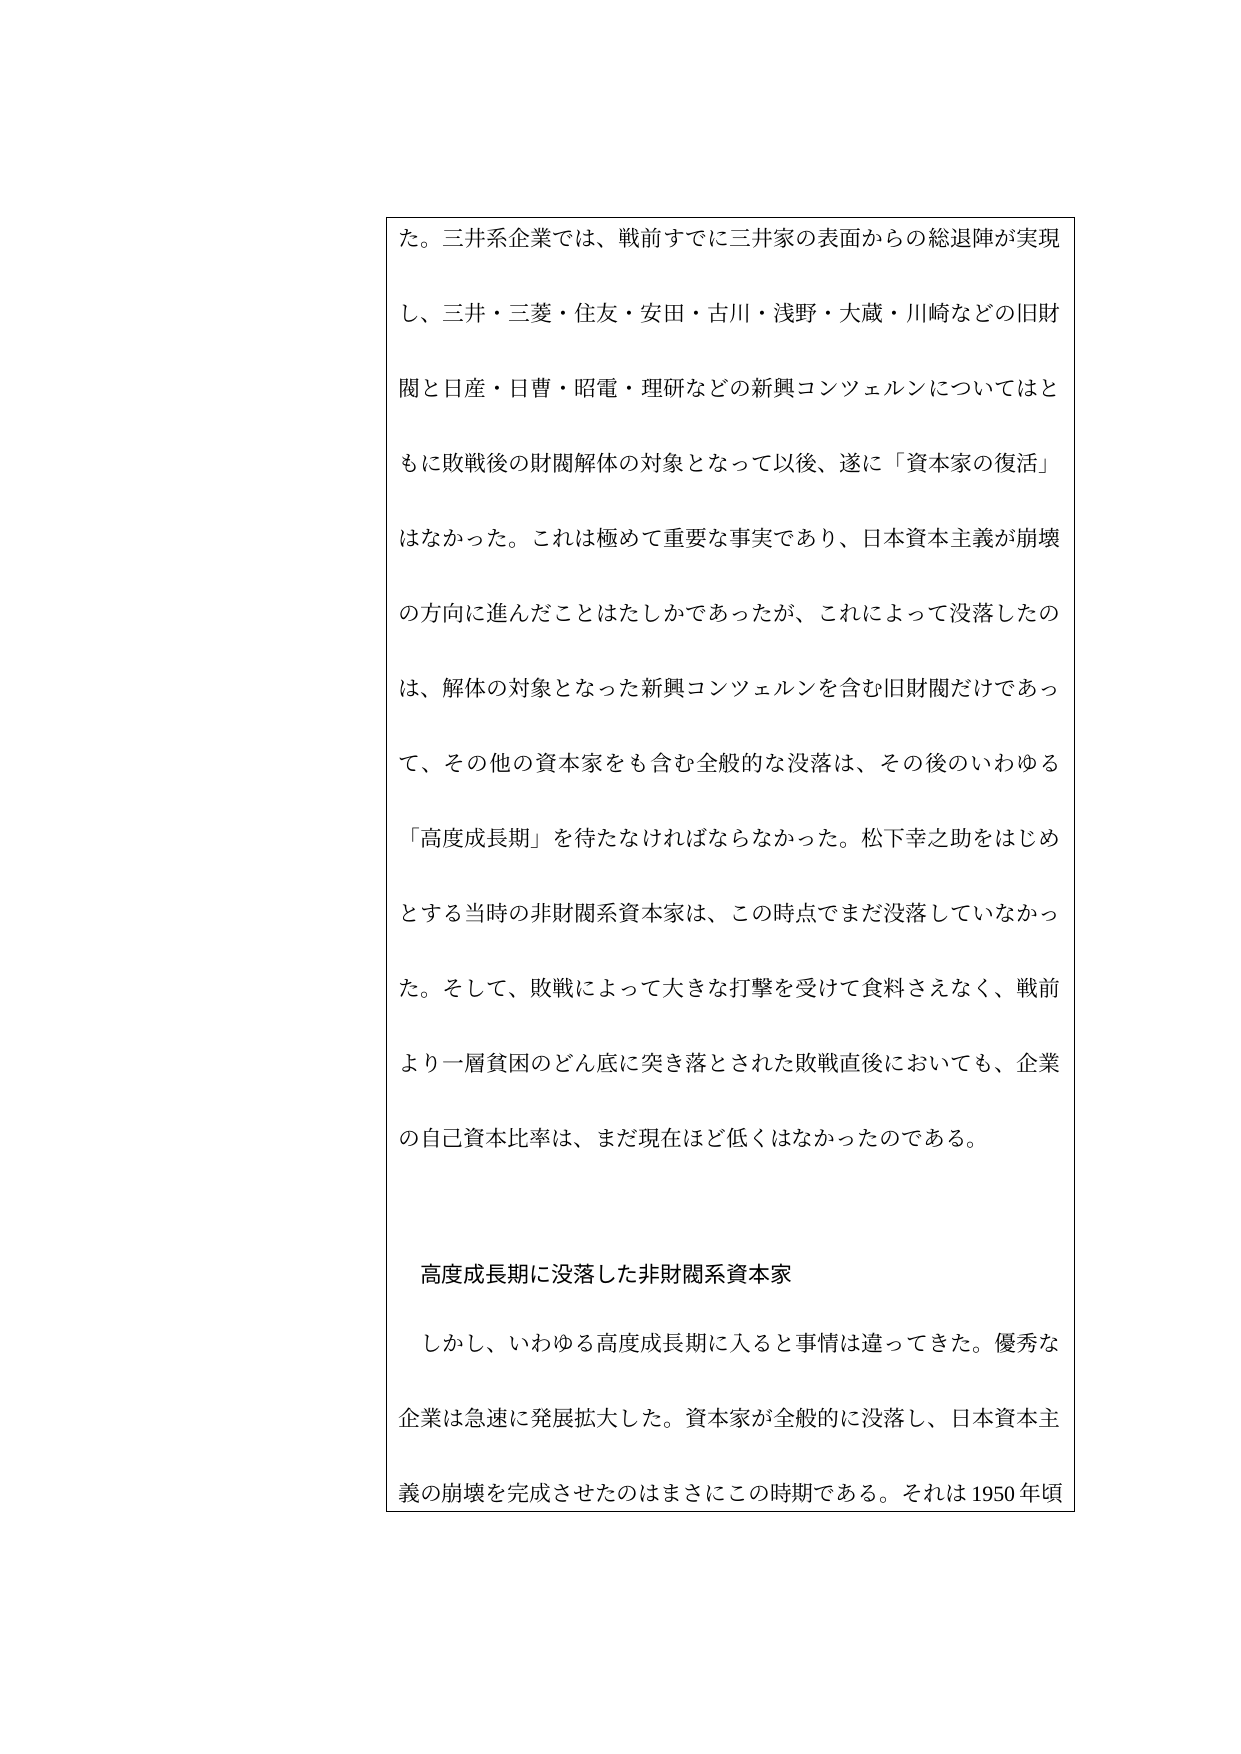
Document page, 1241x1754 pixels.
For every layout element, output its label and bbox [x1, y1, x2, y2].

table_header [387, 218, 1074, 1511]
